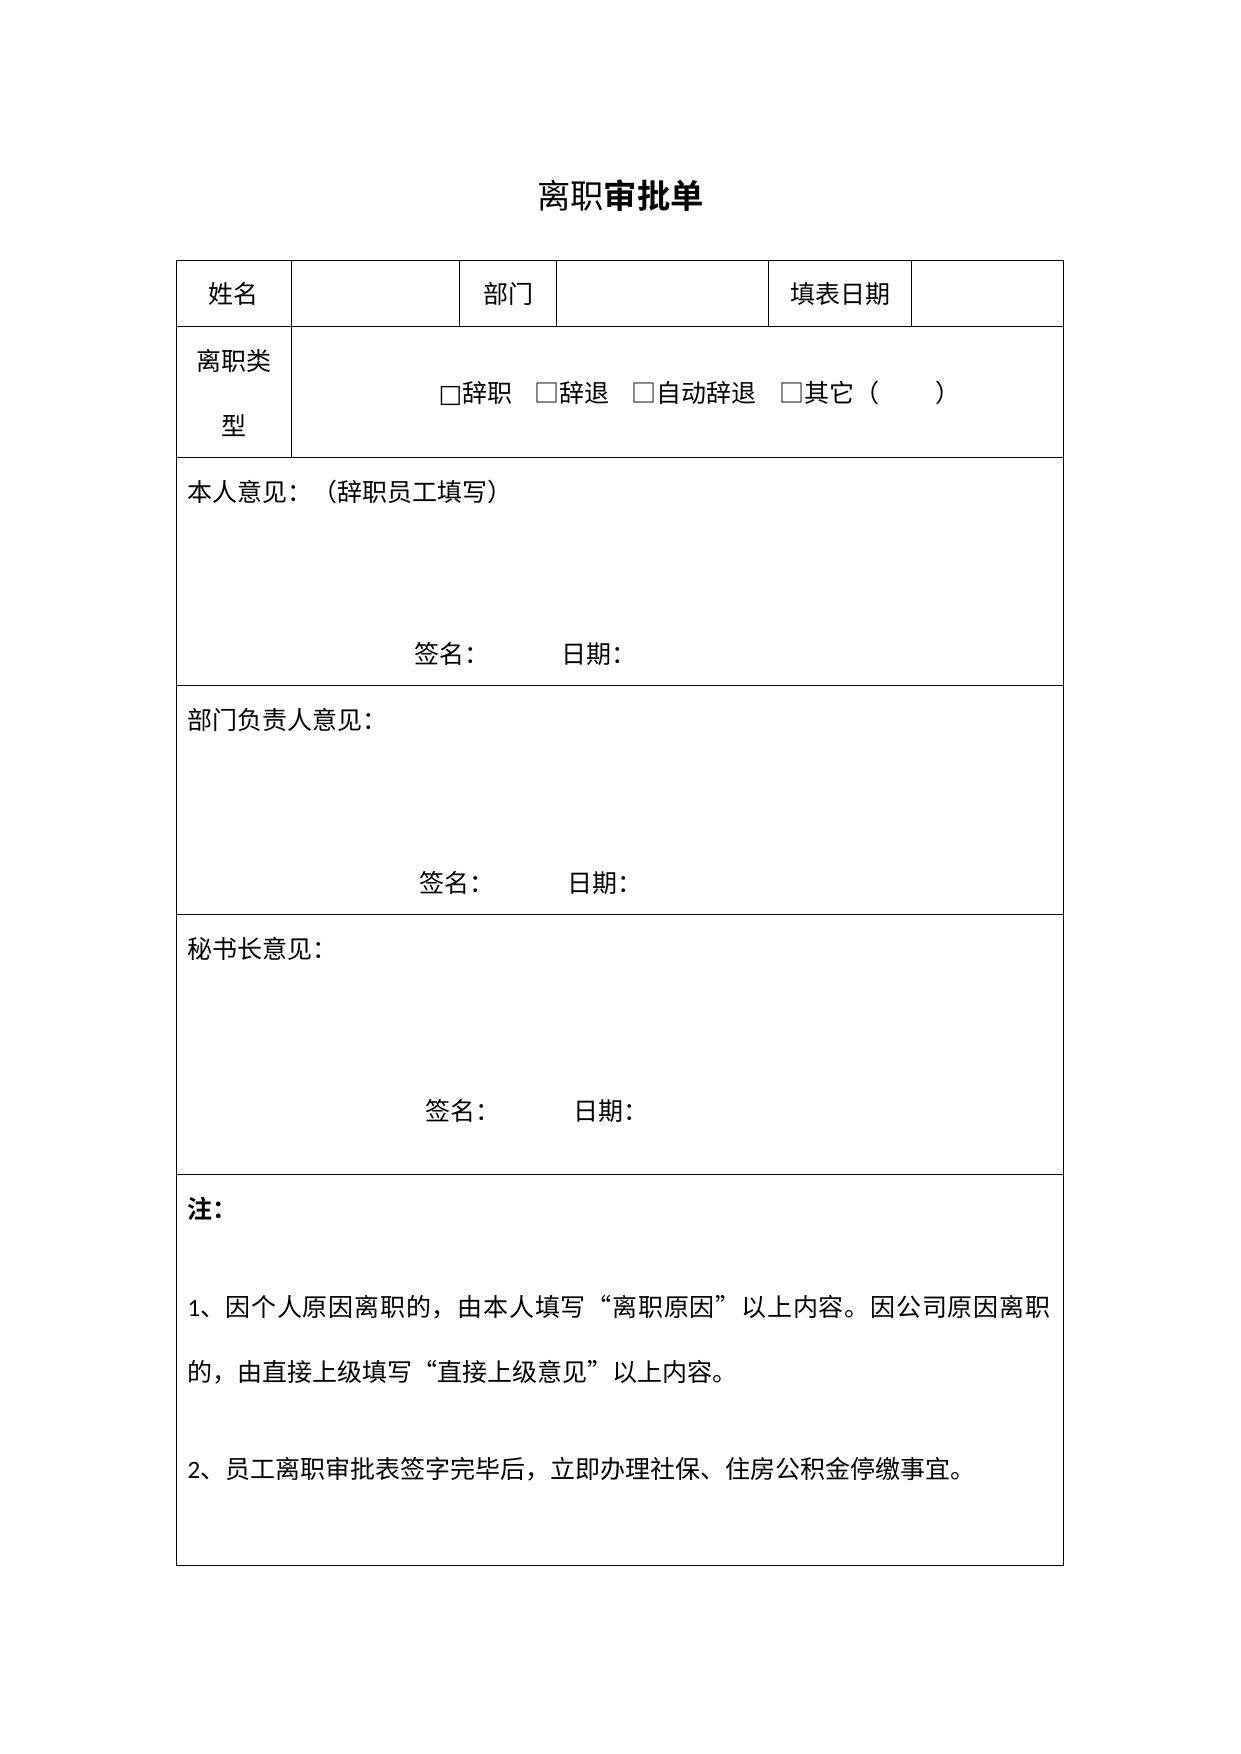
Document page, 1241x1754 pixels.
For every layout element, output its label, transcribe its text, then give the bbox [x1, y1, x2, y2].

table_cell 本人意见：（辞职员工填写） 签名： 日期： [177, 458, 1063, 685]
table_header 填表日期 [769, 261, 911, 326]
table_header [912, 261, 1063, 326]
table_cell 秘书长意见： 签名： 日期： [177, 915, 1063, 1174]
table_cell 部门负责人意见： 签名： 日期： [177, 686, 1063, 914]
text 离职审批单 [187, 162, 1053, 227]
table_cell 注： 因个人原因离职的，由本人填写“离职原因”以上内容。因公司原因离职的，由直接上级填写“直接上级意见”以上内容。 2、员工离职审批表签字完毕后，立即办理社保、住房公积金停缴事宜。 [177, 1175, 1063, 1565]
table_header [292, 261, 459, 326]
table_header 部门 [460, 261, 556, 326]
table_header [557, 261, 768, 326]
table_cell 离职类型 [177, 327, 291, 457]
table_header 姓名 [177, 261, 291, 326]
table_cell □辞职 □辞退 □自动辞退 □其它（ ） [292, 327, 1063, 457]
